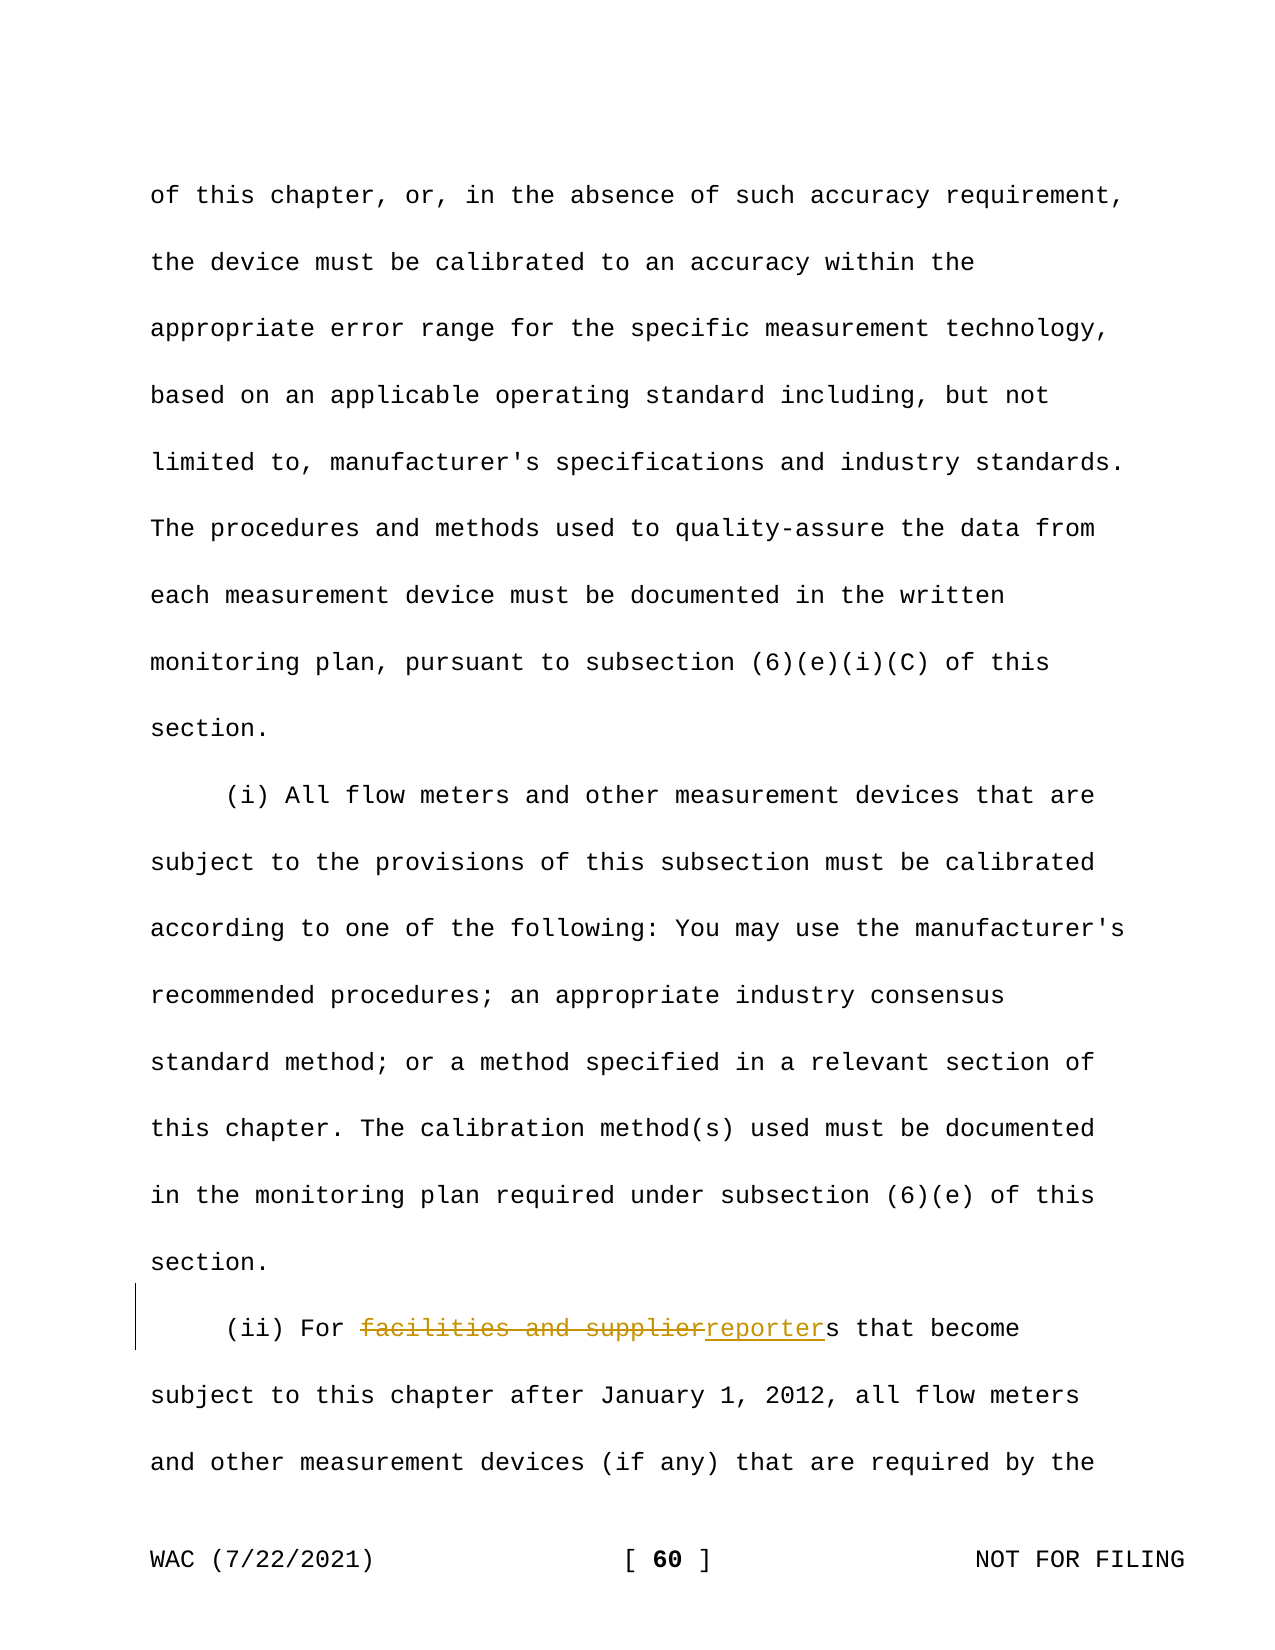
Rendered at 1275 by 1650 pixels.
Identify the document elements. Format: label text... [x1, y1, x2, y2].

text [150, 1283, 1125, 1483]
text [150, 150, 1125, 750]
text (i) All flow meters and other measurement devices that are subject to the provisions of this subsection must be calibrated according to one of the following: You may use the manufacturer's recommended procedures; an appropriate industry consensus standard method; or a method specified in a relevant section of this chapter. The calibration method(s) used must be documented in the monitoring plan required under subsection (6)(e) of this section. [150, 750, 1125, 1283]
